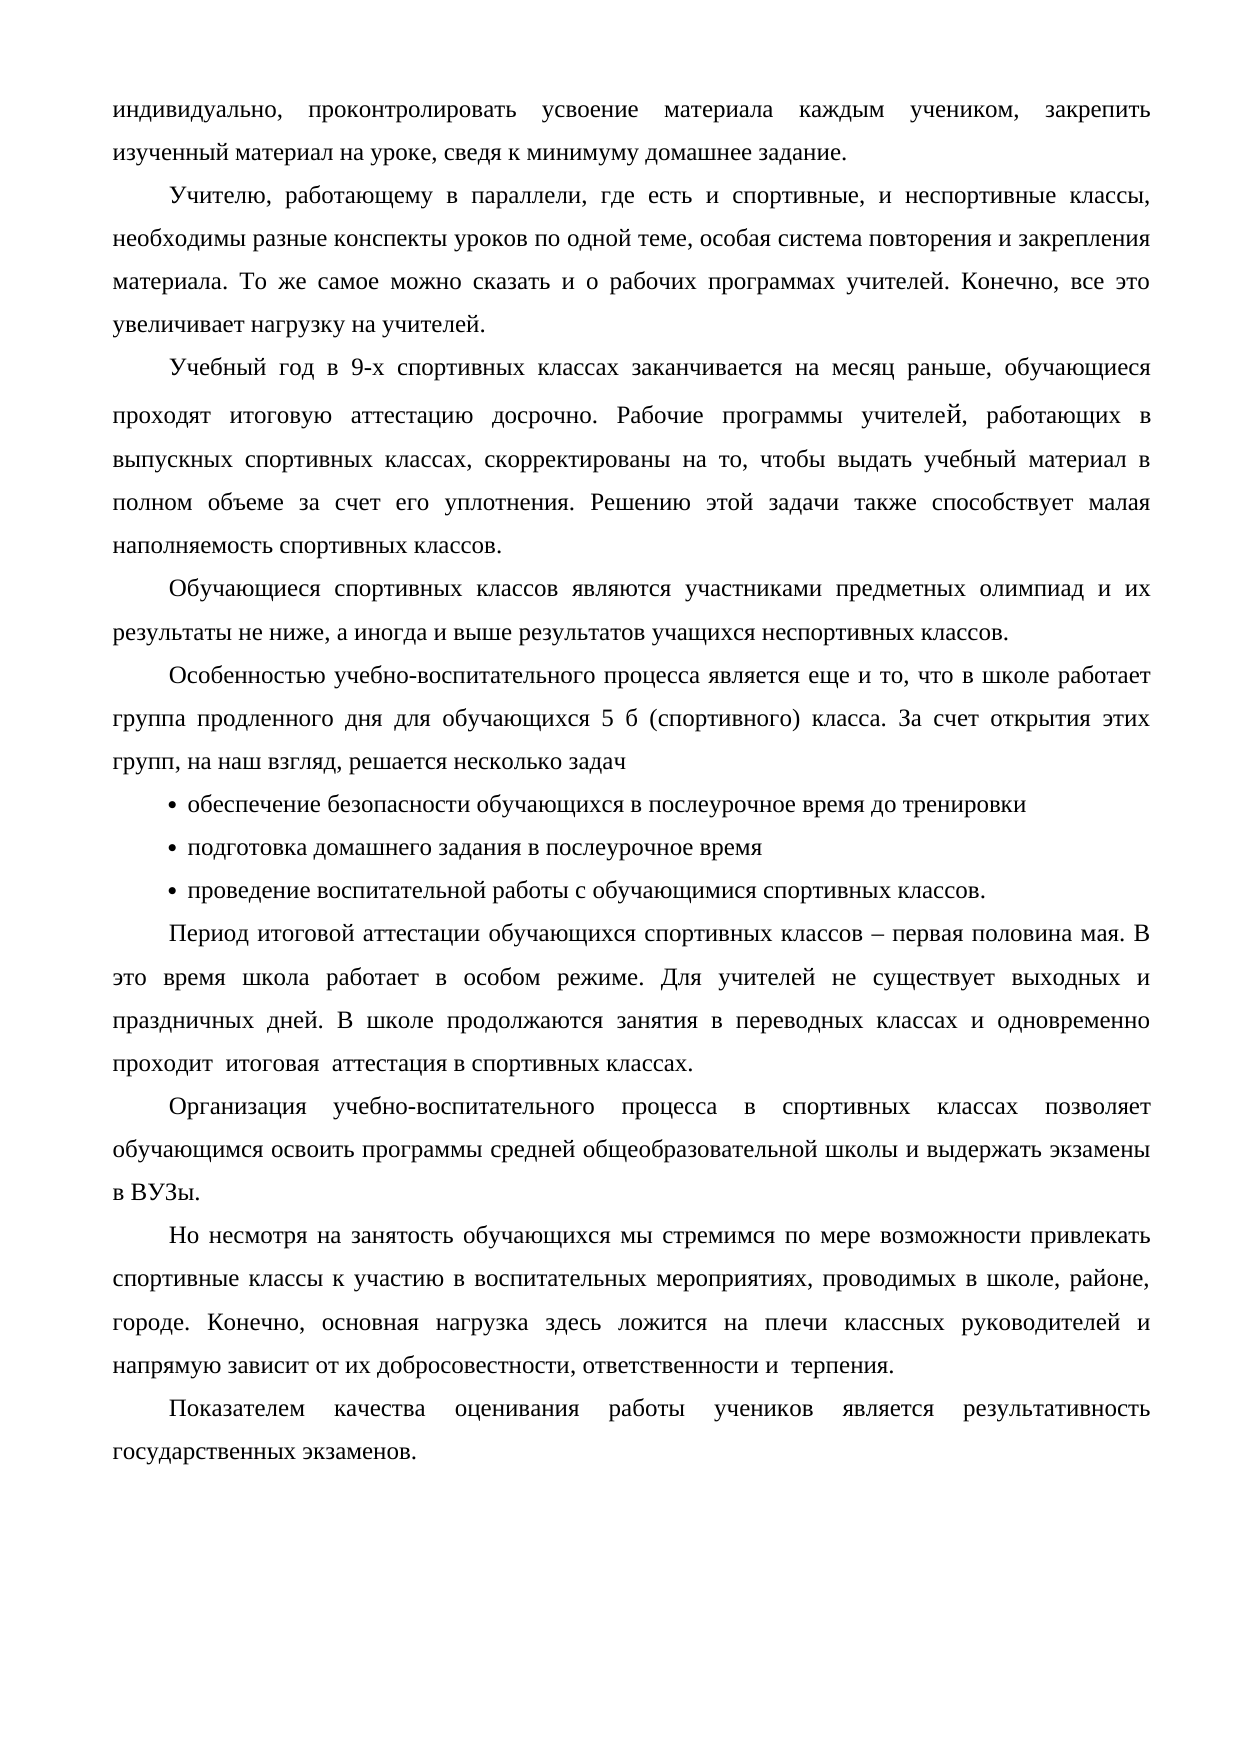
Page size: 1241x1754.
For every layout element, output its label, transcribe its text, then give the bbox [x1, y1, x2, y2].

text Учебный год в 9-х спортивных классах заканчивается на месяц раньше, обучающиеся проходят итоговую аттестацию досрочно. Рабочие программы учителей, работающих в выпускных спортивных классах, скорректированы на то, чтобы выдать учебный материал в полном объеме за счет его уплотнения. Решению этой задачи также способствует малая наполняемость спортивных классов. [112, 352, 1152, 559]
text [112, 94, 1152, 166]
text Обучающиеся спортивных классов являются участниками предметных олимпиад и их результаты не ниже, а иногда и выше результатов учащихся неспортивных классов. [112, 573, 1152, 645]
text Но несмотря на занятость обучающихся мы стремимся по мере возможности привлекать спортивные классы к участию в воспитательных мероприятиях, проводимых в школе, районе, городе. Конечно, основная нагрузка здесь ложится на плечи классных руководителей и напрямую зависит от их добросовестности, ответственности и терпения. [112, 1220, 1152, 1378]
text Учителю, работающему в параллели, где есть и спортивные, и неспортивные классы, необходимы разные конспекты уроков по одной теме, особая система повторения и закрепления материала. То же самое можно сказать и о рабочих программах учителей. Конечно, все это увеличивает нагрузку на учителей. [112, 180, 1152, 338]
list проведение воспитательной работы с обучающимися спортивных классов. [112, 875, 1152, 904]
list обеспечение безопасности обучающихся в послеурочное время до тренировки [112, 789, 1152, 818]
list подготовка домашнего задания в послеурочное время [112, 832, 1152, 861]
text Организация учебно-воспитательного процесса в спортивных классах позволяет обучающимся освоить программы средней общеобразовательной школы и выдержать экзамены в ВУЗы. [112, 1091, 1152, 1206]
text Особенностью учебно-воспитательного процесса является еще и то, что в школе работает группа продленного дня для обучающихся 5 б (спортивного) класса. За счет открытия этих групп, на наш взгляд, решается несколько задач [112, 660, 1152, 775]
text Показателем качества оценивания работы учеников является результативность государственных экзаменов. [112, 1393, 1152, 1465]
text Период итоговой аттестации обучающихся спортивных классов – первая половина мая. В это время школа работает в особом режиме. Для учителей не существует выходных и праздничных дней. В школе продолжаются занятия в переводных классах и одновременно проходит итоговая аттестация в спортивных классах. [112, 918, 1152, 1077]
